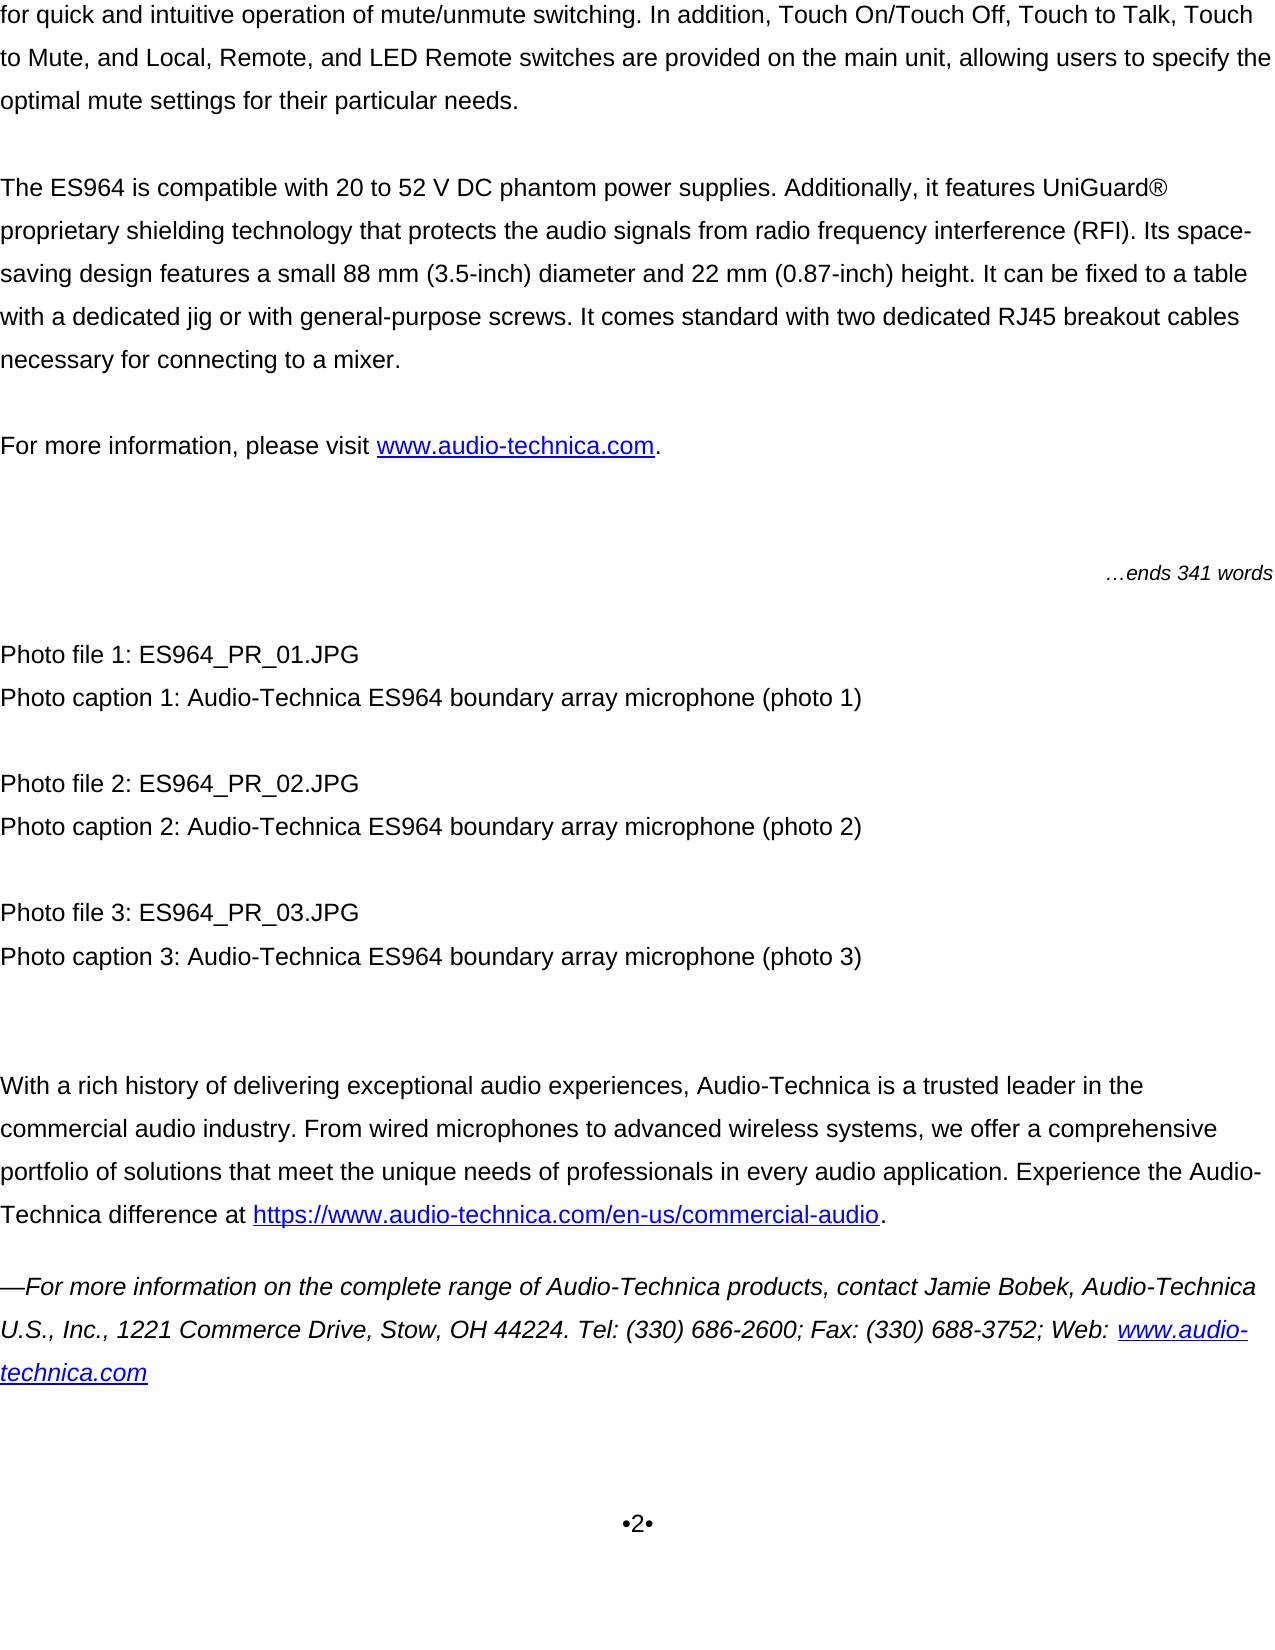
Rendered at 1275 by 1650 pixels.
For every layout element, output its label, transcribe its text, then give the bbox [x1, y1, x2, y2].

text For more information, please visit www.audio-technica.com. [0, 431, 1275, 460]
text —For more information on the complete range of Audio-Technica products, contact Jamie Bobek, Audio-Technica U.S., Inc., 1221 Commerce Drive, Stow, OH 44224. Tel: (330) 686-2600; Fax: (330) 688-3752; Web: www.audio-technica.com [0, 1272, 1275, 1387]
text Photo caption 2: Audio-Technica ES964 boundary array microphone (photo 2) [0, 812, 1275, 841]
text …ends 341 words [0, 561, 1275, 584]
text Photo file 3: ES964_PR_03.JPG [0, 898, 1275, 927]
text Photo file 2: ES964_PR_02.JPG [0, 769, 1275, 798]
text The ES964 is compatible with 20 to 52 V DC phantom power supplies. Additionally, it features UniGuard® proprietary shielding technology that protects the audio signals from radio frequency interference (RFI). Its space-saving design features a small 88 mm (3.5-inch) diameter and 22 mm (0.87-inch) height. It can be fixed to a table with a dedicated jig or with general-purpose screws. It comes standard with two dedicated RJ45 breakout cables necessary for connecting to a mixer. [0, 172, 1275, 374]
text Photo caption 1: Audio-Technica ES964 boundary array microphone (photo 1) [0, 683, 1275, 712]
text Photo file 1: ES964_PR_01.JPG [0, 640, 1275, 668]
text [0, 0, 1275, 115]
text With a rich history of delivering exceptional audio experiences, Audio-Technica is a trusted leader in the commercial audio industry. From wired microphones to advanced wireless systems, we offer a comprehensive portfolio of solutions that meet the unique needs of professionals in every audio application. Experience the Audio-Technica difference at https://www.audio-technica.com/en-us/commercial-audio. [0, 1071, 1275, 1229]
text Photo caption 3: Audio-Technica ES964 boundary array microphone (photo 3) [0, 942, 1275, 970]
